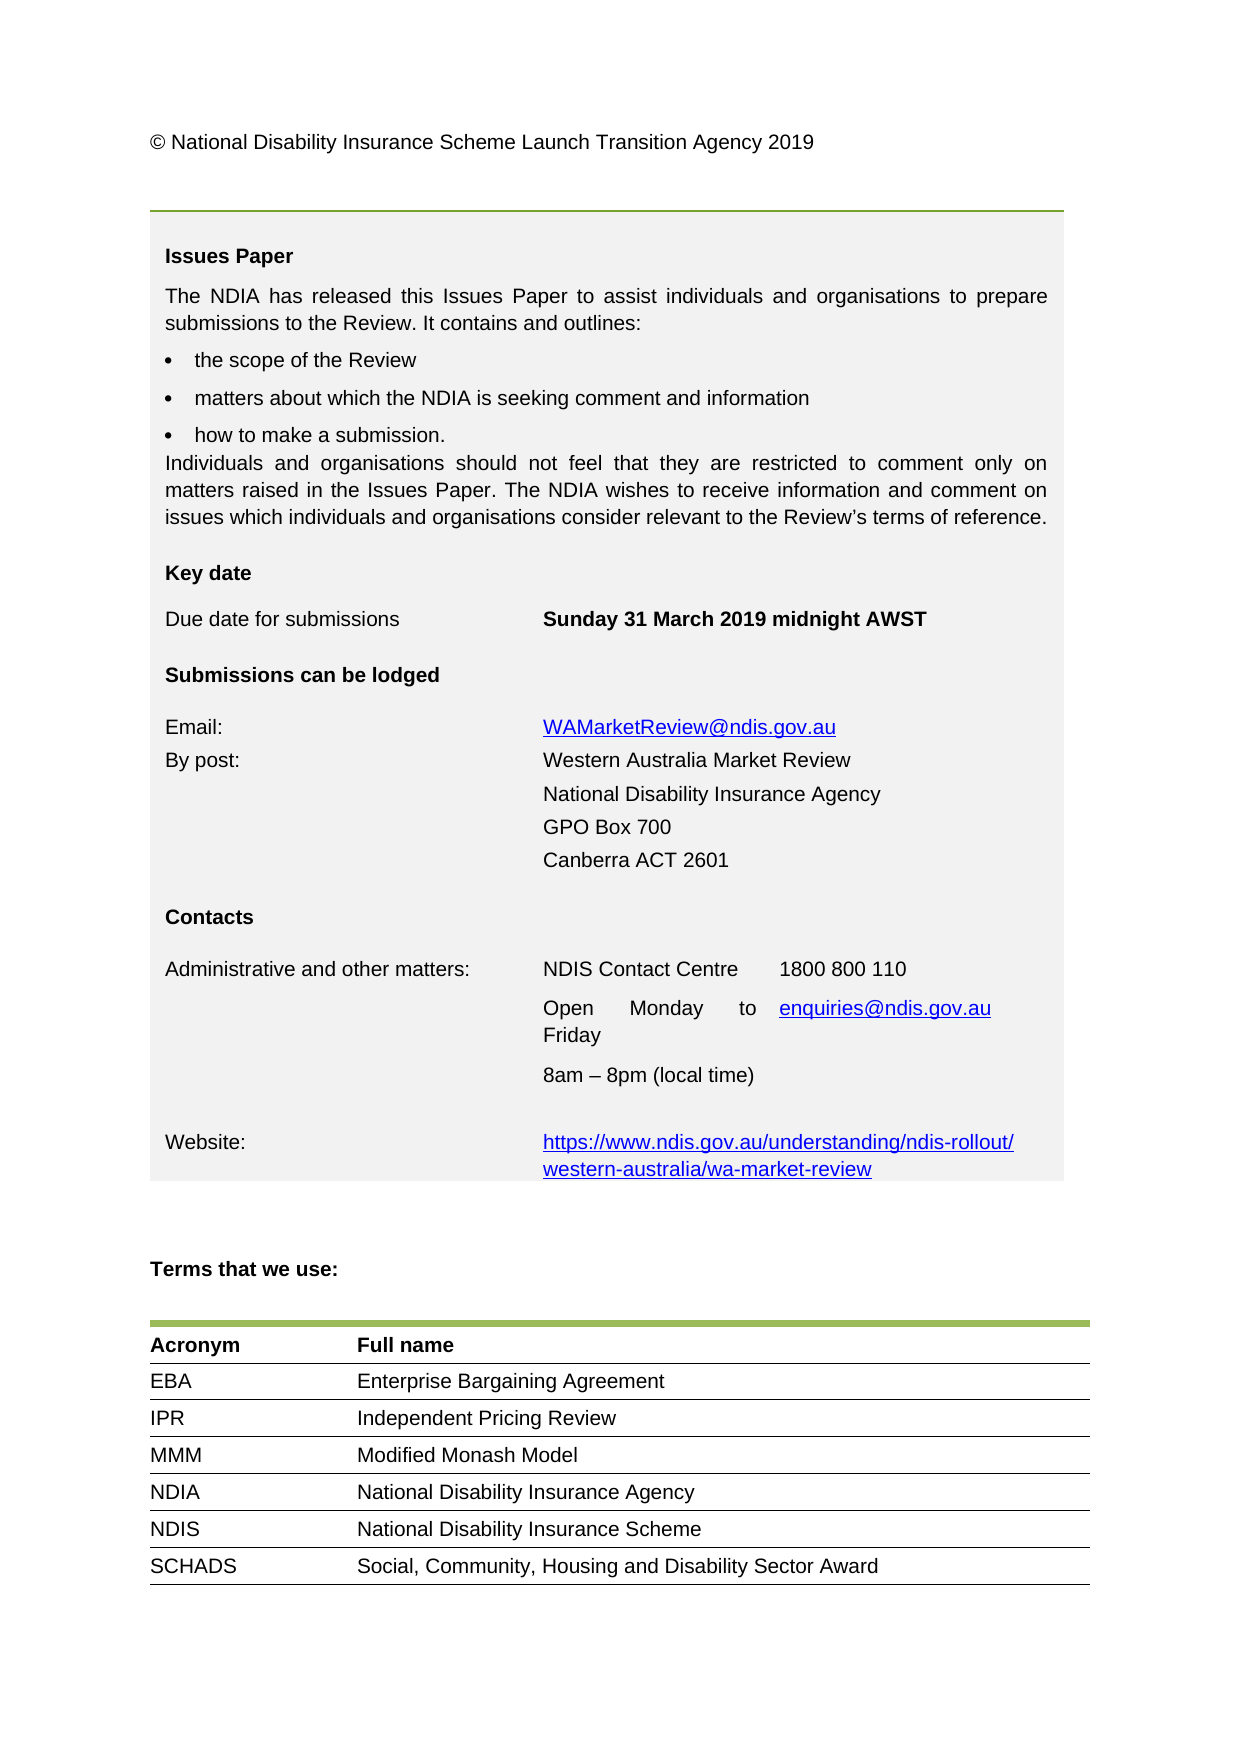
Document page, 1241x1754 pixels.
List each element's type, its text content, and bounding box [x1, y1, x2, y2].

table_cell Independent Pricing Review [357, 1400, 1090, 1436]
table_cell National Disability Insurance Scheme [357, 1511, 1090, 1547]
table_header Issues Paper [150, 212, 1064, 281]
table_cell NDIS [150, 1511, 357, 1547]
table_cell The NDIA has released this Issues Paper to assist individuals and organisations to prepare submissions to the Review. It contains and outlines: the scope of the Review matters about which the NDIA is seeking comment and information how to make a submission. Individuals and organisations should not feel that they are restricted to comment only on matters raised in the Issues Paper. The NDIA wishes to receive information and comment on issues which individuals and organisations consider relevant to the Review’s terms of reference. Key date Submissions can be lodged Contacts [150, 281, 1064, 1181]
table_header Acronym [150, 1327, 357, 1362]
table_cell National Disability Insurance Agency [357, 1474, 1090, 1510]
table_header Full name [357, 1327, 1090, 1362]
table_cell IPR [150, 1400, 357, 1436]
table_cell NDIA [150, 1474, 357, 1510]
table_cell SCHADS [150, 1548, 357, 1584]
subtitle Terms that we use: [150, 1249, 1090, 1281]
text © National Disability Insurance Scheme Launch Transition Agency 2019 [150, 123, 1090, 154]
table_cell MMM [150, 1437, 357, 1473]
table_cell Enterprise Bargaining Agreement [357, 1364, 1090, 1399]
table_cell Modified Monash Model [357, 1437, 1090, 1473]
table_cell EBA [150, 1364, 357, 1399]
table_cell Social, Community, Housing and Disability Sector Award [357, 1548, 1090, 1584]
